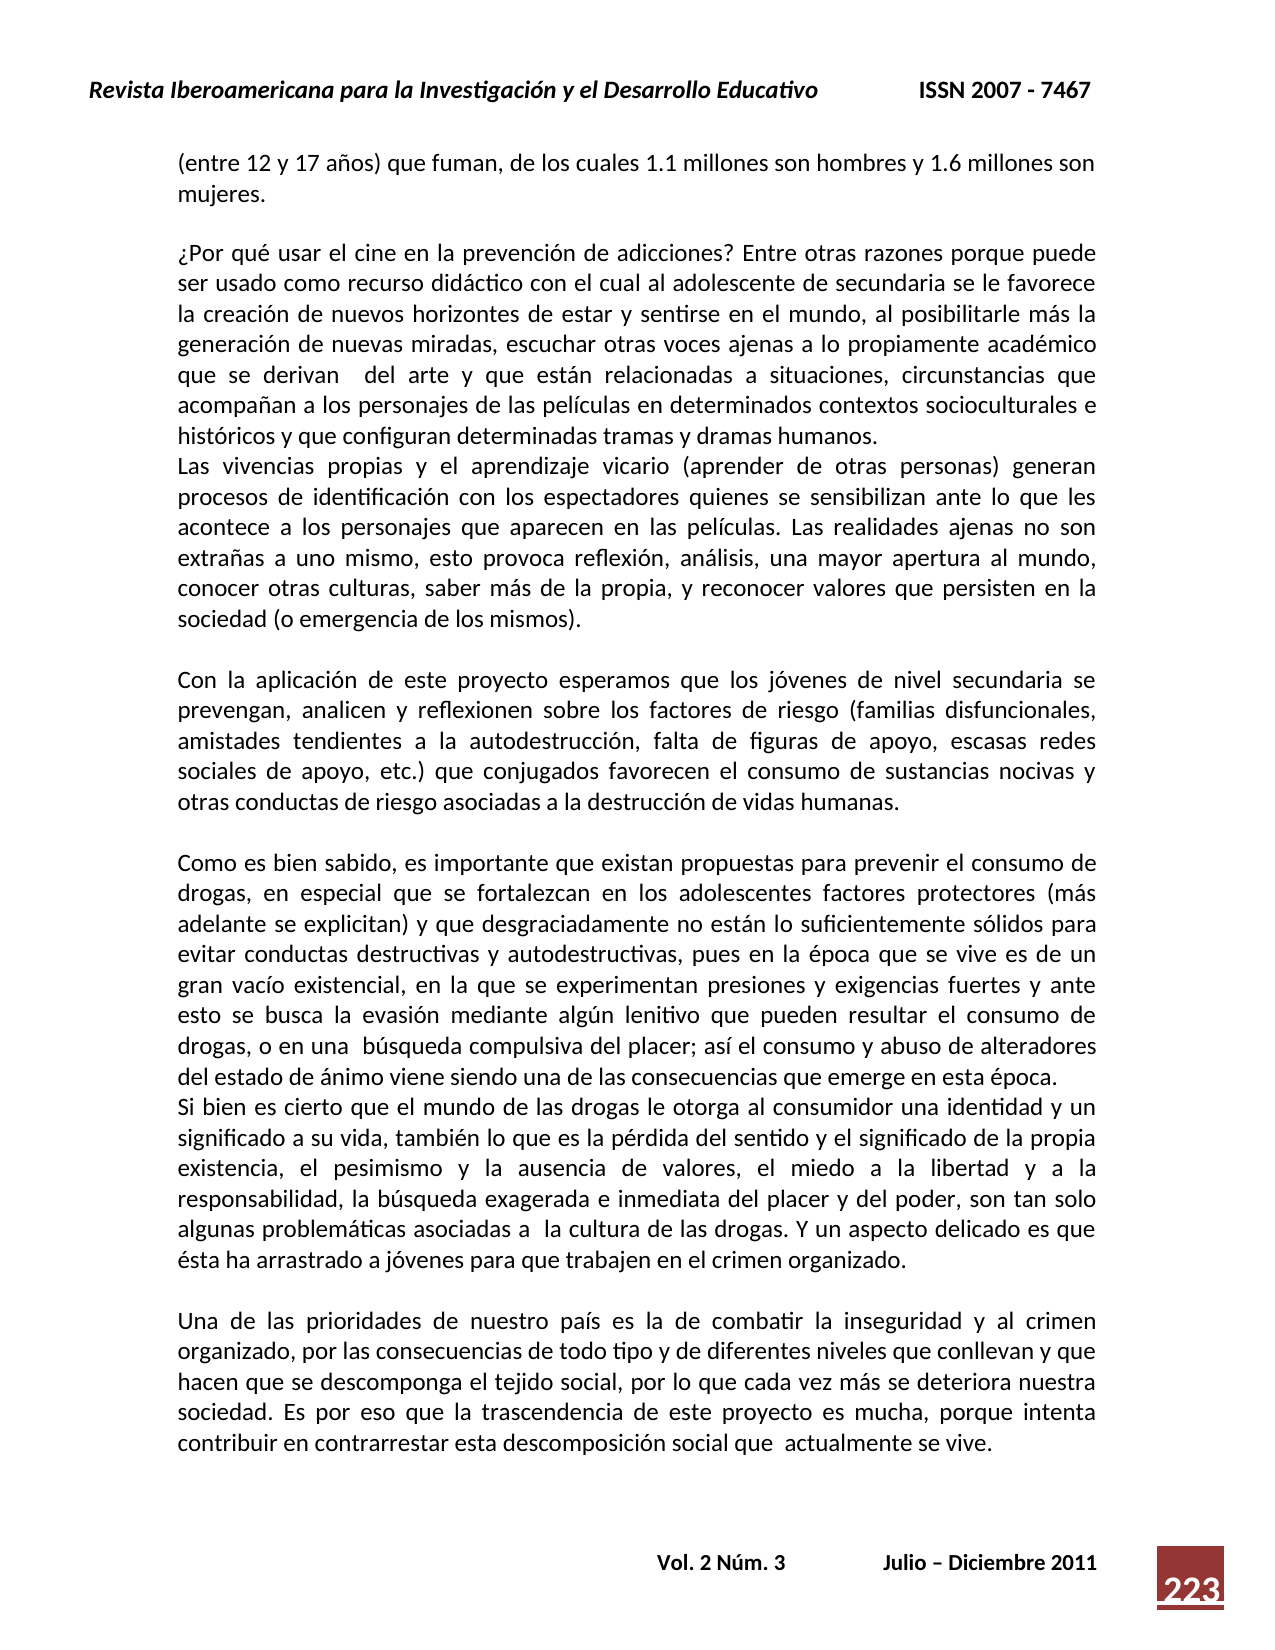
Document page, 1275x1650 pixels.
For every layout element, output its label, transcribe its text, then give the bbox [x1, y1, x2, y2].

list Una de las prioridades de nuestro país es la de combatir la inseguridad y al crimen organizado, por las consecuencias de todo tipo y de diferentes niveles que conllevan y que hacen que se descomponga el tejido social, por lo que cada vez más se deteriora nuestra sociedad. Es por eso que la trascendencia de este proyecto es mucha, porque intenta contribuir en contrarrestar esta descomposición social que actualmente se vive. [177, 1305, 1098, 1457]
list Como es bien sabido, es importante que existan propuestas para prevenir el consumo de drogas, en especial que se fortalezcan en los adolescentes factores protectores (más adelante se explicitan) y que desgraciadamente no están lo suficientemente sólidos para evitar conductas destructivas y autodestructivas, pues en la época que se vive es de un gran vacío existencial, en la que se experimentan presiones y exigencias fuertes y ante esto se busca la evasión mediante algún lenitivo que pueden resultar el consumo de drogas, o en una búsqueda compulsiva del placer; así el consumo y abuso de alteradores del estado de ánimo viene siendo una de las consecuencias que emerge en esta época. [177, 847, 1098, 1091]
list ¿Por qué usar el cine en la prevención de adicciones? Entre otras razones porque puede ser usado como recurso didáctico con el cual al adolescente de secundaria se le favorece la creación de nuevos horizontes de estar y sentirse en el mundo, al posibilitarle más la generación de nuevas miradas, escuchar otras voces ajenas a lo propiamente académico que se derivan del arte y que están relacionadas a situaciones, circunstancias que acompañan a los personajes de las películas en determinados contextos socioculturales e históricos y que configuran determinadas tramas y dramas humanos. [177, 237, 1098, 450]
list Las vivencias propias y el aprendizaje vicario (aprender de otras personas) generan procesos de identificación con los espectadores quienes se sensibilizan ante lo que les acontece a los personajes que aparecen en las películas. Las realidades ajenas no son extrañas a uno mismo, esto provoca reflexión, análisis, una mayor apertura al mundo, conocer otras culturas, saber más de la propia, y reconocer valores que persisten en la sociedad (o emergencia de los mismos). [177, 450, 1098, 633]
list Si bien es cierto que el mundo de las drogas le otorga al consumidor una identidad y un significado a su vida, también lo que es la pérdida del sentido y el significado de la propia existencia, el pesimismo y la ausencia de valores, el miedo a la libertad y a la responsabilidad, la búsqueda exagerada e inmediata del placer y del poder, son tan solo algunas problemáticas asociadas a la cultura de las drogas. Y un aspecto delicado es que ésta ha arrastrado a jóvenes para que trabajen en el crimen organizado. [177, 1091, 1098, 1274]
list Con la aplicación de este proyecto esperamos que los jóvenes de nivel secundaria se prevengan, analicen y reflexionen sobre los factores de riesgo (familias disfuncionales, amistades tendientes a la autodestrucción, falta de figuras de apoyo, escasas redes sociales de apoyo, etc.) que conjugados favorecen el consumo de sustancias nocivas y otras conductas de riesgo asociadas a la destrucción de vidas humanas. [177, 664, 1098, 817]
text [177, 148, 1098, 209]
